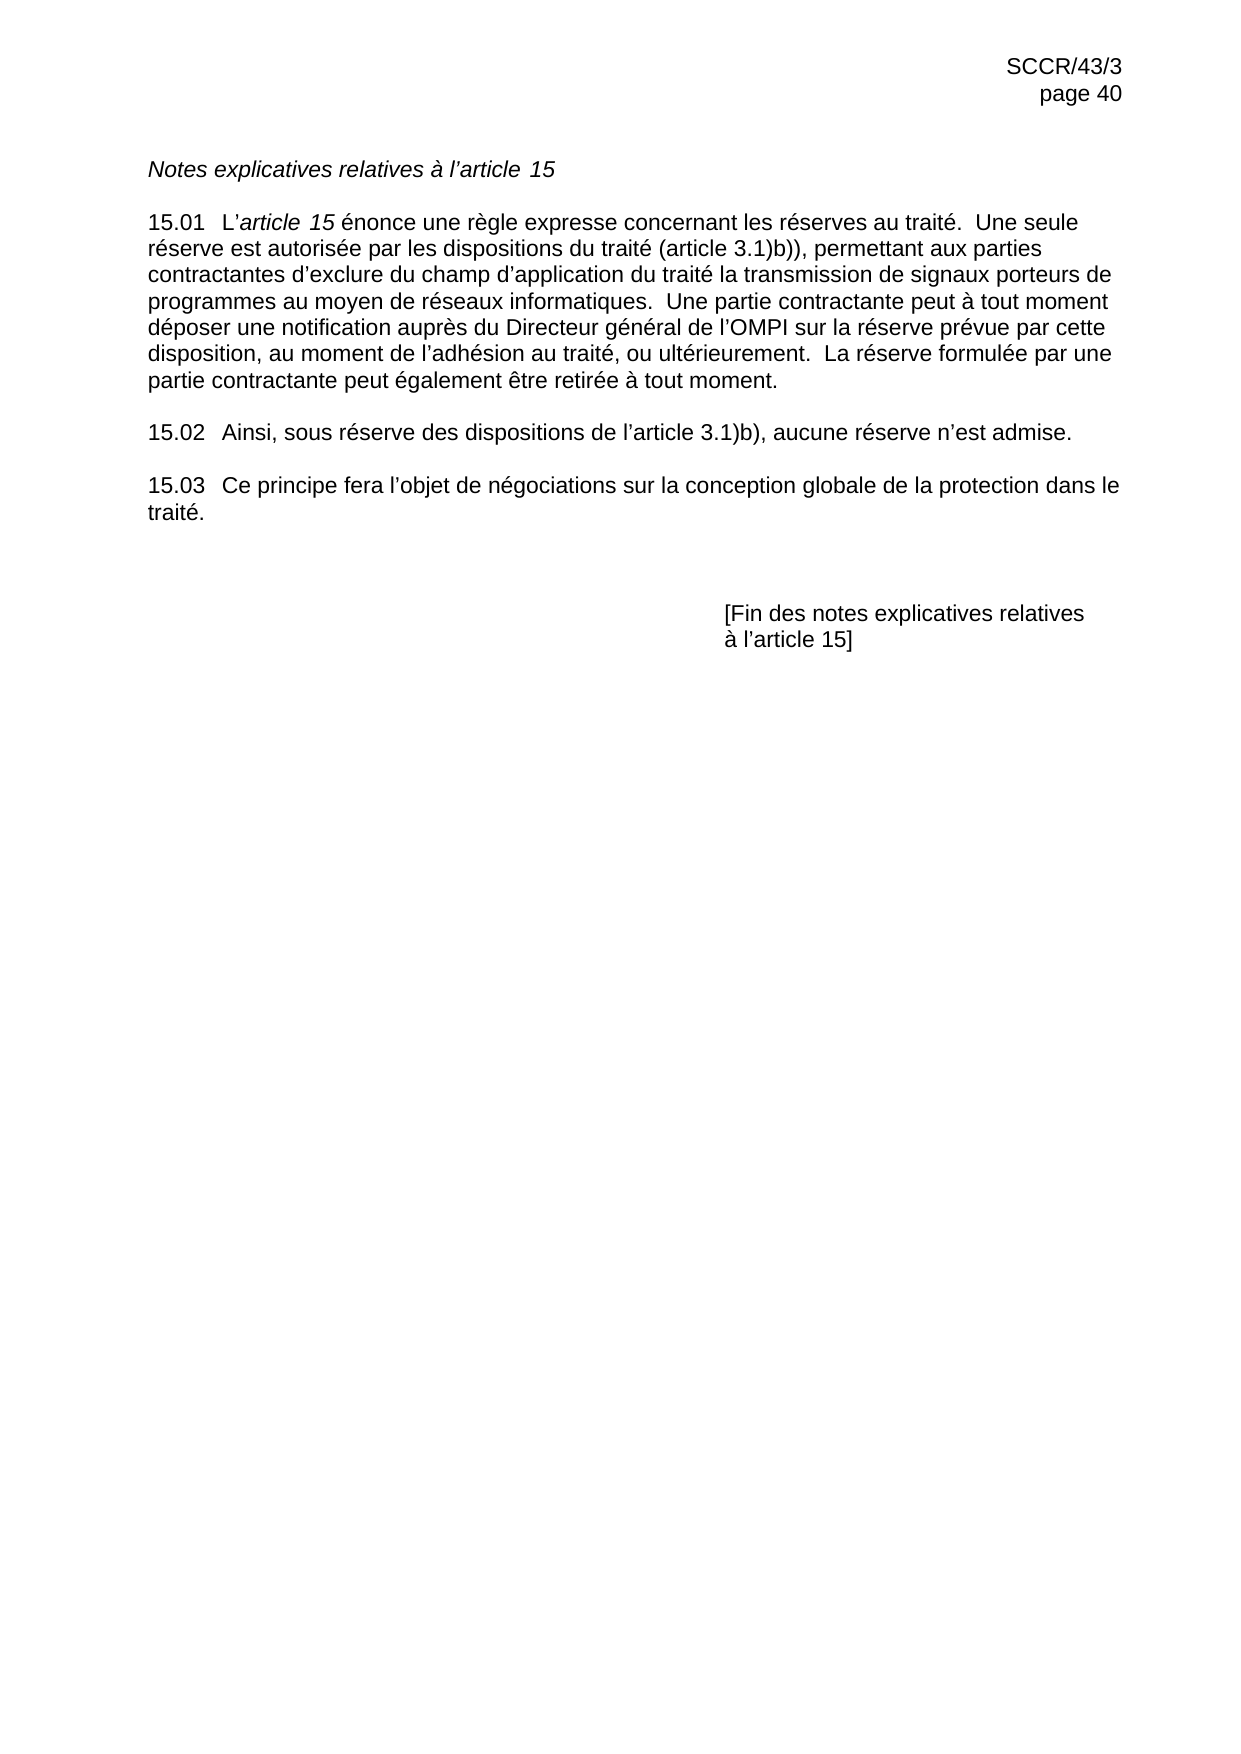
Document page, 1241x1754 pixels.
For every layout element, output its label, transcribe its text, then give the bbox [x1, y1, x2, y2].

text Notes explicatives relatives à l’article 15 [148, 156, 1122, 182]
text [Fin des notes explicatives relatives à l’article 15] [724, 600, 1122, 652]
text 15.03 Ce principe fera l’objet de négociations sur la conception globale de la protection dans le traité. [148, 472, 1122, 525]
text 15.01 L’article 15 énonce une règle expresse concernant les réserves au traité. Une seule réserve est autorisée par les dispositions du traité (article 3.1)b)), permettant aux parties contractantes d’exclure du champ d’application du traité la transmission de signaux porteurs de programmes au moyen de réseaux informatiques. Une partie contractante peut à tout moment déposer une notification auprès du Directeur général de l’OMPI sur la réserve prévue par cette disposition, au moment de l’adhésion au traité, ou ultérieurement. La réserve formulée par une partie contractante peut également être retirée à tout moment. [148, 208, 1122, 393]
text 15.02 Ainsi, sous réserve des dispositions de l’article 3.1)b), aucune réserve n’est admise. [148, 419, 1122, 446]
